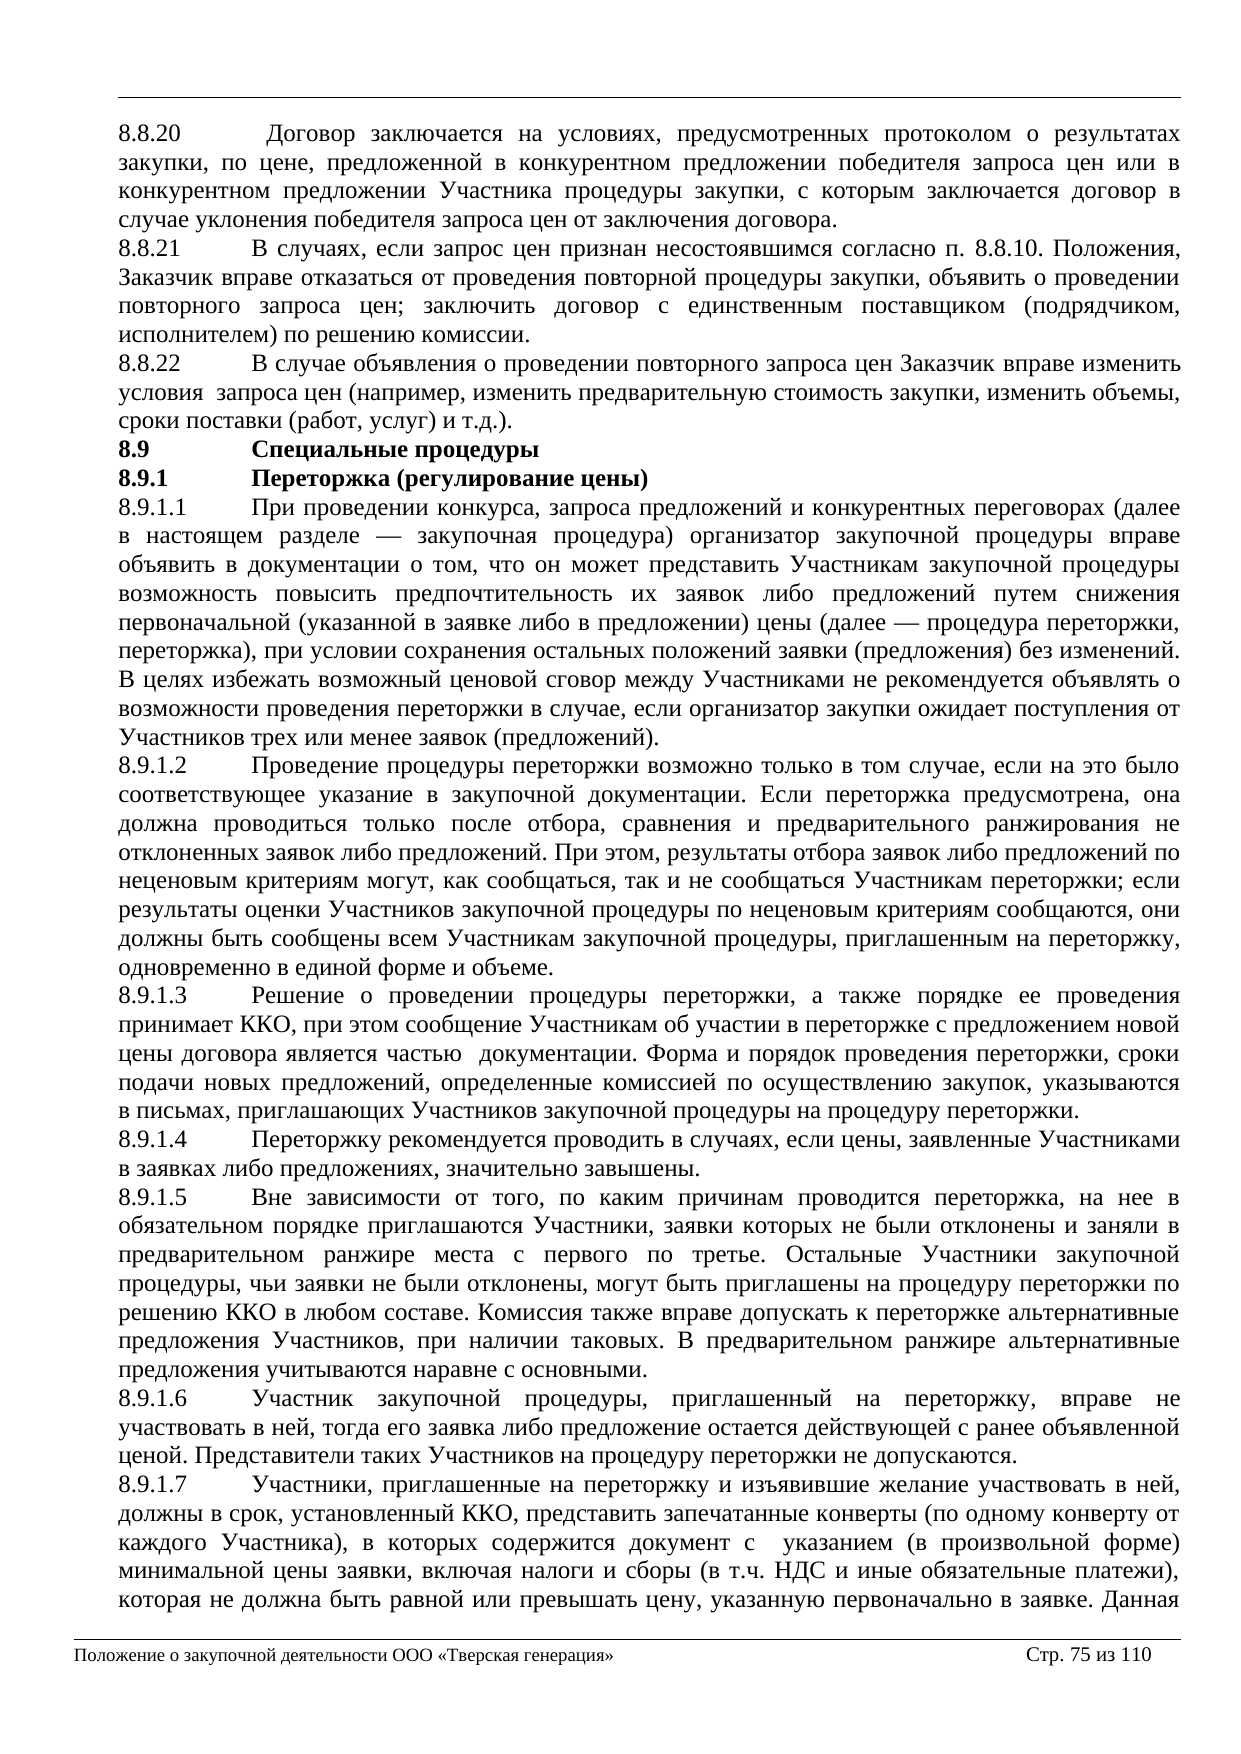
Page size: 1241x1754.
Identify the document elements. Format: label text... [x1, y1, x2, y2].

list В случае объявления о проведении повторного запроса цен Заказчик вправе изменить условия запроса цен (например, изменить предварительную стоимость закупки, изменить объемы, сроки поставки (работ, услуг) и т.д.). [118, 348, 1181, 434]
list Решение о проведении процедуры переторжки, а также порядке ее проведения принимает ККО, при этом сообщение Участникам об участии в переторжке с предложением новой цены договора является частью документации. Форма и порядок проведения переторжки, сроки подачи новых предложений, определенные комиссией по осуществлению закупок, указываются в письмах, приглашающих Участников закупочной процедуры на процедуру переторжки. [118, 981, 1181, 1124]
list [118, 1469, 1181, 1613]
list Специальные процедуры [118, 434, 1181, 463]
list При проведении конкурса, запроса предложений и конкурентных переговорах (далее в настоящем разделе — закупочная процедура) организатор закупочной процедуры вправе объявить в документации о том, что он может представить Участникам закупочной процедуры возможность повысить предпочтительность их заявок либо предложений путем снижения первоначальной (указанной в заявке либо в предложении) цены (далее — процедура переторжки, переторжка), при условии сохранения остальных положений заявки (предложения) без изменений. В целях избежать возможный ценовой сговор между Участниками не рекомендуется объявлять о возможности проведения переторжки в случае, если организатор закупки ожидает поступления от Участников трех или менее заявок (предложений). [118, 492, 1181, 751]
list Участник закупочной процедуры, приглашенный на переторжку, вправе не участвовать в ней, тогда его заявка либо предложение остается действующей с ранее объявленной ценой. Представители таких Участников на процедуру переторжки не допускаются. [118, 1383, 1181, 1469]
list Переторжку рекомендуется проводить в случаях, если цены, заявленные Участниками в заявках либо предложениях, значительно завышены. [118, 1124, 1181, 1182]
list Проведение процедуры переторжки возможно только в том случае, если на это было соответствующее указание в закупочной документации. Если переторжка предусмотрена, она должна проводиться только после отбора, сравнения и предварительного ранжирования не отклоненных заявок либо предложений. При этом, результаты отбора заявок либо предложений по неценовым критериям могут, как сообщаться, так и не сообщаться Участникам переторжки; если результаты оценки Участников закупочной процедуры по неценовым критериям сообщаются, они должны быть сообщены всем Участникам закупочной процедуры, приглашенным на переторжку, одновременно в единой форме и объеме. [118, 751, 1181, 981]
list Вне зависимости от того, по каким причинам проводится переторжка, на нее в обязательном порядке приглашаются Участники, заявки которых не были отклонены и заняли в предварительном ранжире места с первого по третье. Остальные Участники закупочной процедуры, чьи заявки не были отклонены, могут быть приглашены на процедуру переторжки по решению ККО в любом составе. Комиссия также вправе допускать к переторжке альтернативные предложения Участников, при наличии таковых. В предварительном ранжире альтернативные предложения учитываются наравне с основными. [118, 1182, 1181, 1383]
list Договор заключается на условиях, предусмотренных протоколом о результатах закупки, по цене, предложенной в конкурентном предложении победителя запроса цен или в конкурентном предложении Участника процедуры закупки, с которым заключается договор в случае уклонения победителя запроса цен от заключения договора. [118, 118, 1181, 233]
list Переторжка (регулирование цены) [118, 463, 1181, 492]
list В случаях, если запрос цен признан несостоявшимся согласно п. 8.8.10. Положения, Заказчик вправе отказаться от проведения повторной процедуры закупки, объявить о проведении повторного запроса цен; заключить договор с единственным поставщиком (подрядчиком, исполнителем) по решению комиссии. [118, 233, 1181, 348]
